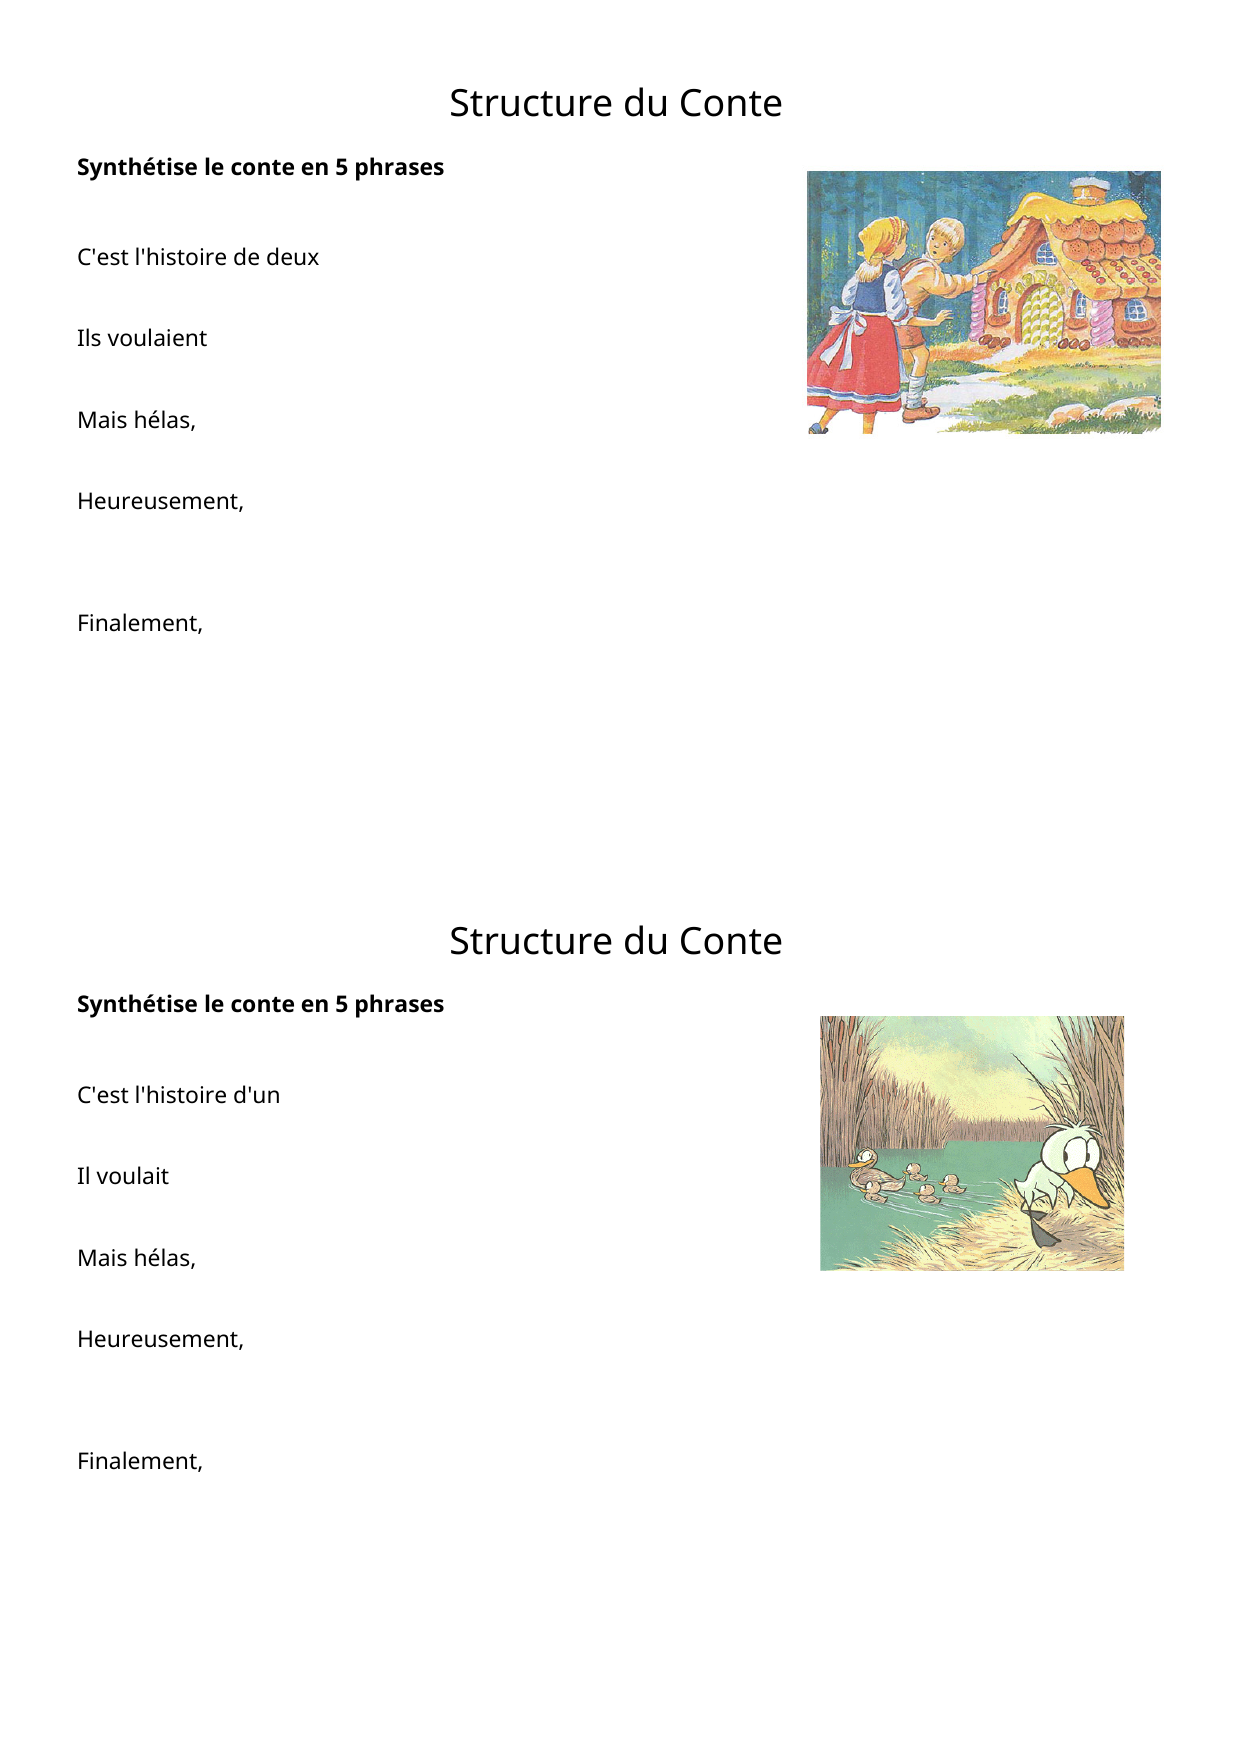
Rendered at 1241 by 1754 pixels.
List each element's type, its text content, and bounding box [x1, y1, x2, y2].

table_cell Structure du Conte Synthétise le conte en 5 phrases C'est l'histoire d'un Il voulait Mais hélas, Heureusement, Finalement, [66, 874, 1167, 1671]
table_cell Structure du Conte Synthétise le conte en 5 phrases C'est l'histoire de deux Ils voulaient Mais hélas, Heureusement, Finalement, [66, 77, 1167, 874]
picture [801, 165, 1166, 439]
picture [820, 1016, 1125, 1271]
